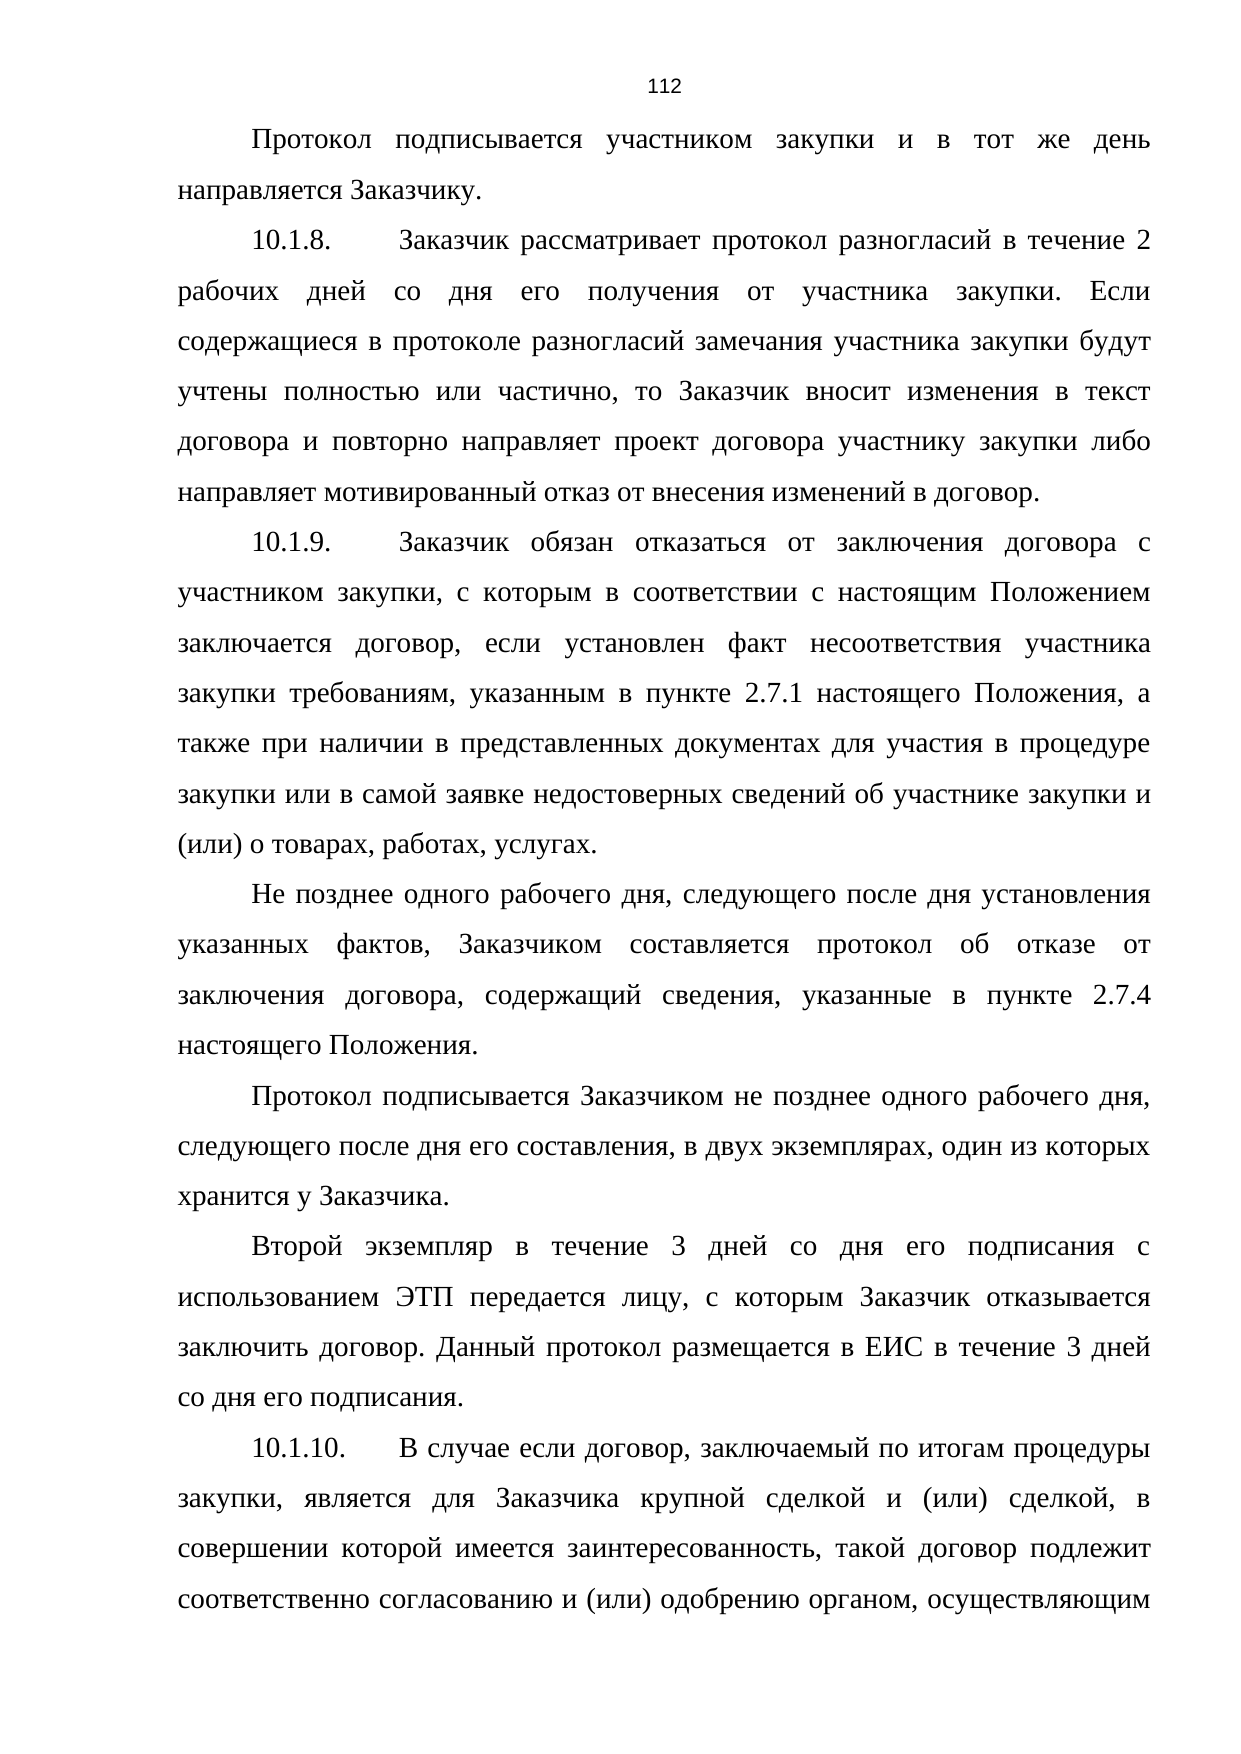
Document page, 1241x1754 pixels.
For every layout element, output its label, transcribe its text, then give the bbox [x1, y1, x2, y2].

text Второй экземпляр в течение 3 дней со дня его подписания с использованием ЭТП передается лицу, с которым Заказчик отказывается заключить договор. Данный протокол размещается в ЕИС в течение 3 дней со дня его подписания. [177, 1228, 1152, 1413]
text Протокол подписывается Заказчиком не позднее одного рабочего дня, следующего после дня его составления, в двух экземплярах, один из которых хранится у Заказчика. [177, 1078, 1152, 1212]
list Заказчик рассматривает протокол разногласий в течение 2 рабочих дней со дня его получения от участника закупки. Если содержащиеся в протоколе разногласий замечания участника закупки будут учтены полностью или частично, то Заказчик вносит изменения в текст договора и повторно направляет проект договора участнику закупки либо направляет мотивированный отказ от внесения изменений в договор. [177, 222, 1152, 507]
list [177, 1430, 1152, 1614]
text Не позднее одного рабочего дня, следующего после дня установления указанных фактов, Заказчиком составляется протокол об отказе от заключения договора, содержащий сведения, указанные в пункте 2.7.4 настоящего Положения. [177, 876, 1152, 1061]
text Протокол подписывается участником закупки и в тот же день направляется Заказчику. [177, 122, 1152, 206]
list Заказчик обязан отказаться от заключения договора с участником закупки, с которым в соответствии с настоящим Положением заключается договор, если установлен факт несоответствия участника закупки требованиям, указанным в пункте 2.7.1 настоящего Положения, а также при наличии в представленных документах для участия в процедуре закупки или в самой заявке недостоверных сведений об участнике закупки и (или) о товарах, работах, услугах. [177, 524, 1152, 859]
